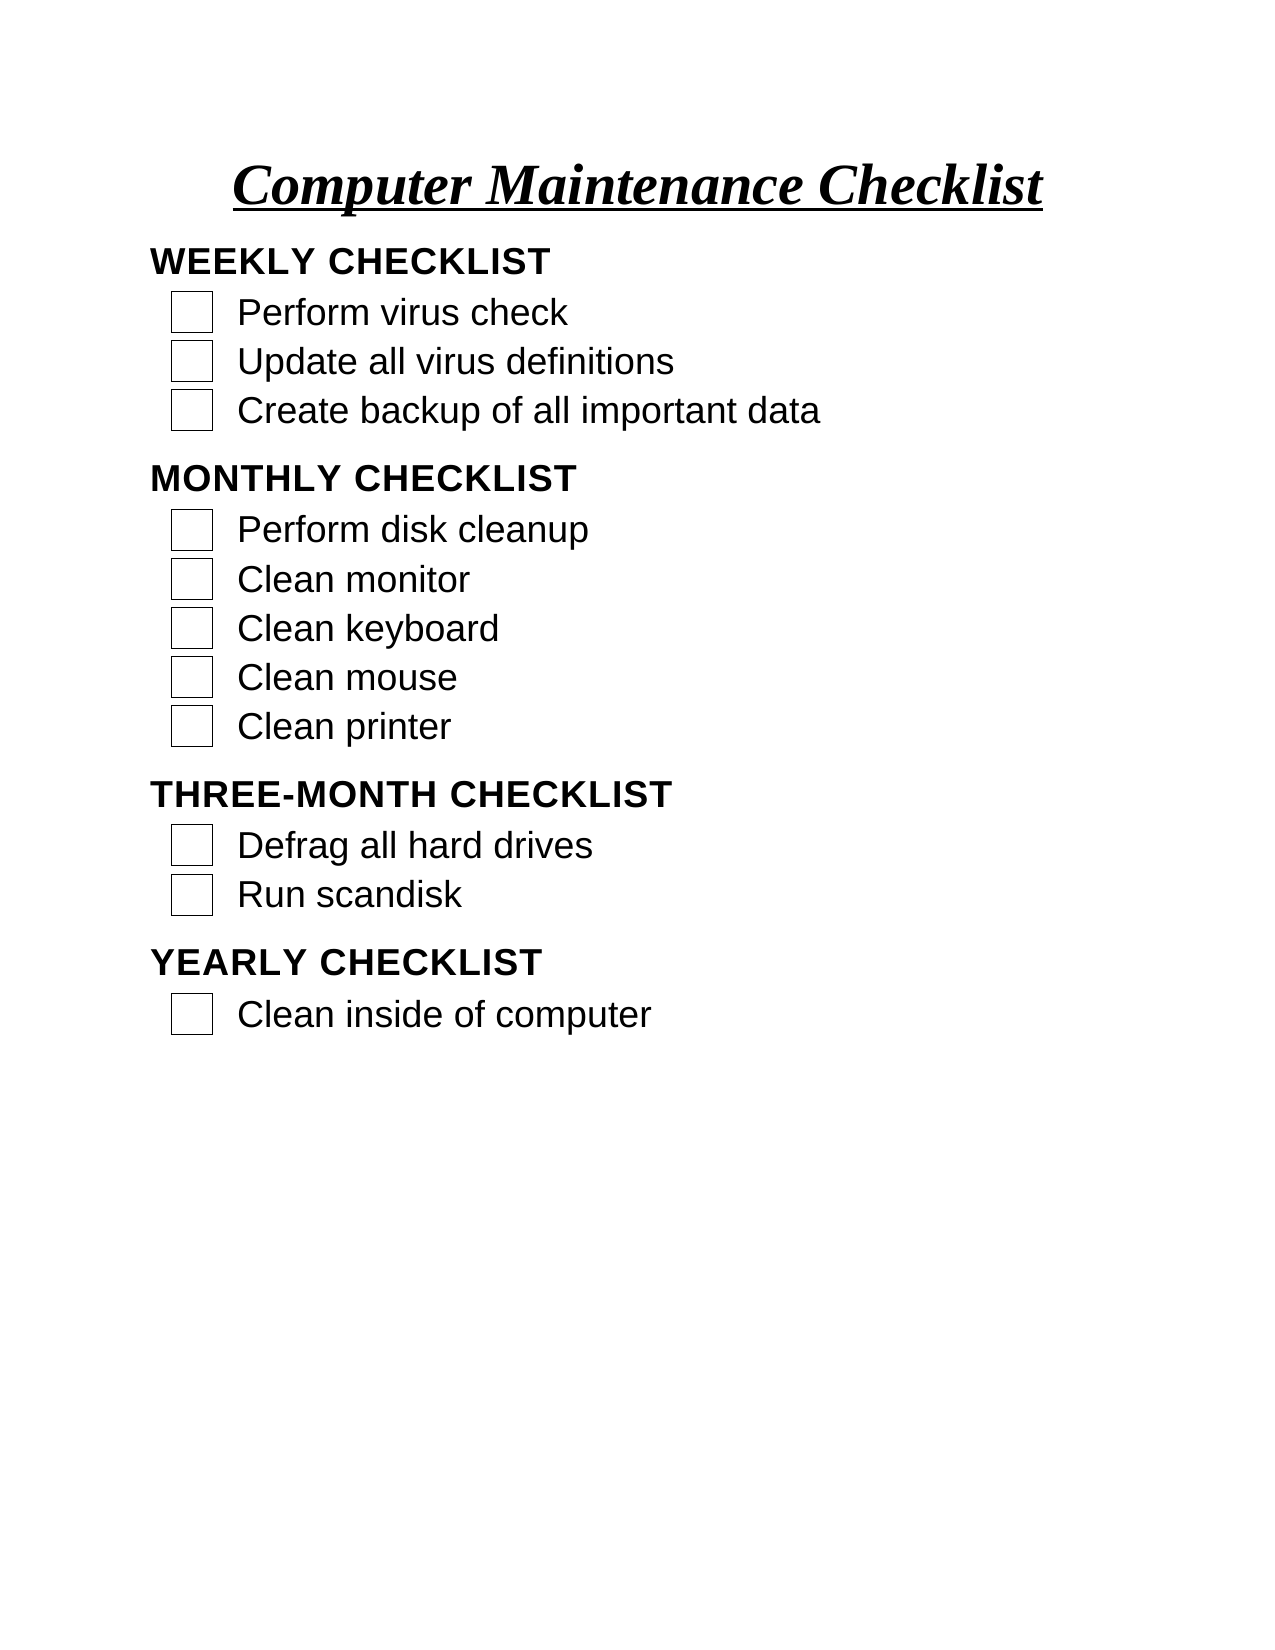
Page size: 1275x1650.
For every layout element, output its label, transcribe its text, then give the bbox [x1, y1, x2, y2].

table_cell Defrag all hard drives [225, 820, 1068, 869]
table_cell Three-month checklist [138, 750, 1068, 820]
table_cell Perform virus check [225, 287, 1068, 336]
table_cell [138, 652, 225, 701]
table_cell [138, 603, 225, 652]
table_cell Clean monitor [225, 554, 1068, 603]
table_cell [138, 505, 225, 554]
table_cell Clean printer [225, 701, 1068, 750]
table_cell Clean mouse [225, 652, 1068, 701]
table_cell [138, 385, 225, 434]
table_cell Run scandisk [225, 870, 1068, 919]
table_cell [138, 820, 225, 869]
table_cell [138, 701, 225, 750]
text Computer Maintenance Checklist [150, 150, 1125, 217]
table_cell [138, 554, 225, 603]
table_cell Update all virus definitions [225, 336, 1068, 385]
table_cell [138, 989, 225, 1038]
table_cell [138, 336, 225, 385]
table_cell Clean inside of computer [225, 989, 1068, 1038]
table_cell Perform disk cleanup [225, 505, 1068, 554]
table_cell [138, 287, 225, 336]
table_cell Clean keyboard [225, 603, 1068, 652]
table_header Weekly checklist [138, 217, 1068, 287]
table_cell Monthly Checklist [138, 435, 1068, 504]
table_cell Create backup of all important data [225, 385, 1068, 434]
table_cell Yearly checklist [138, 919, 1068, 989]
table_cell [138, 870, 225, 919]
